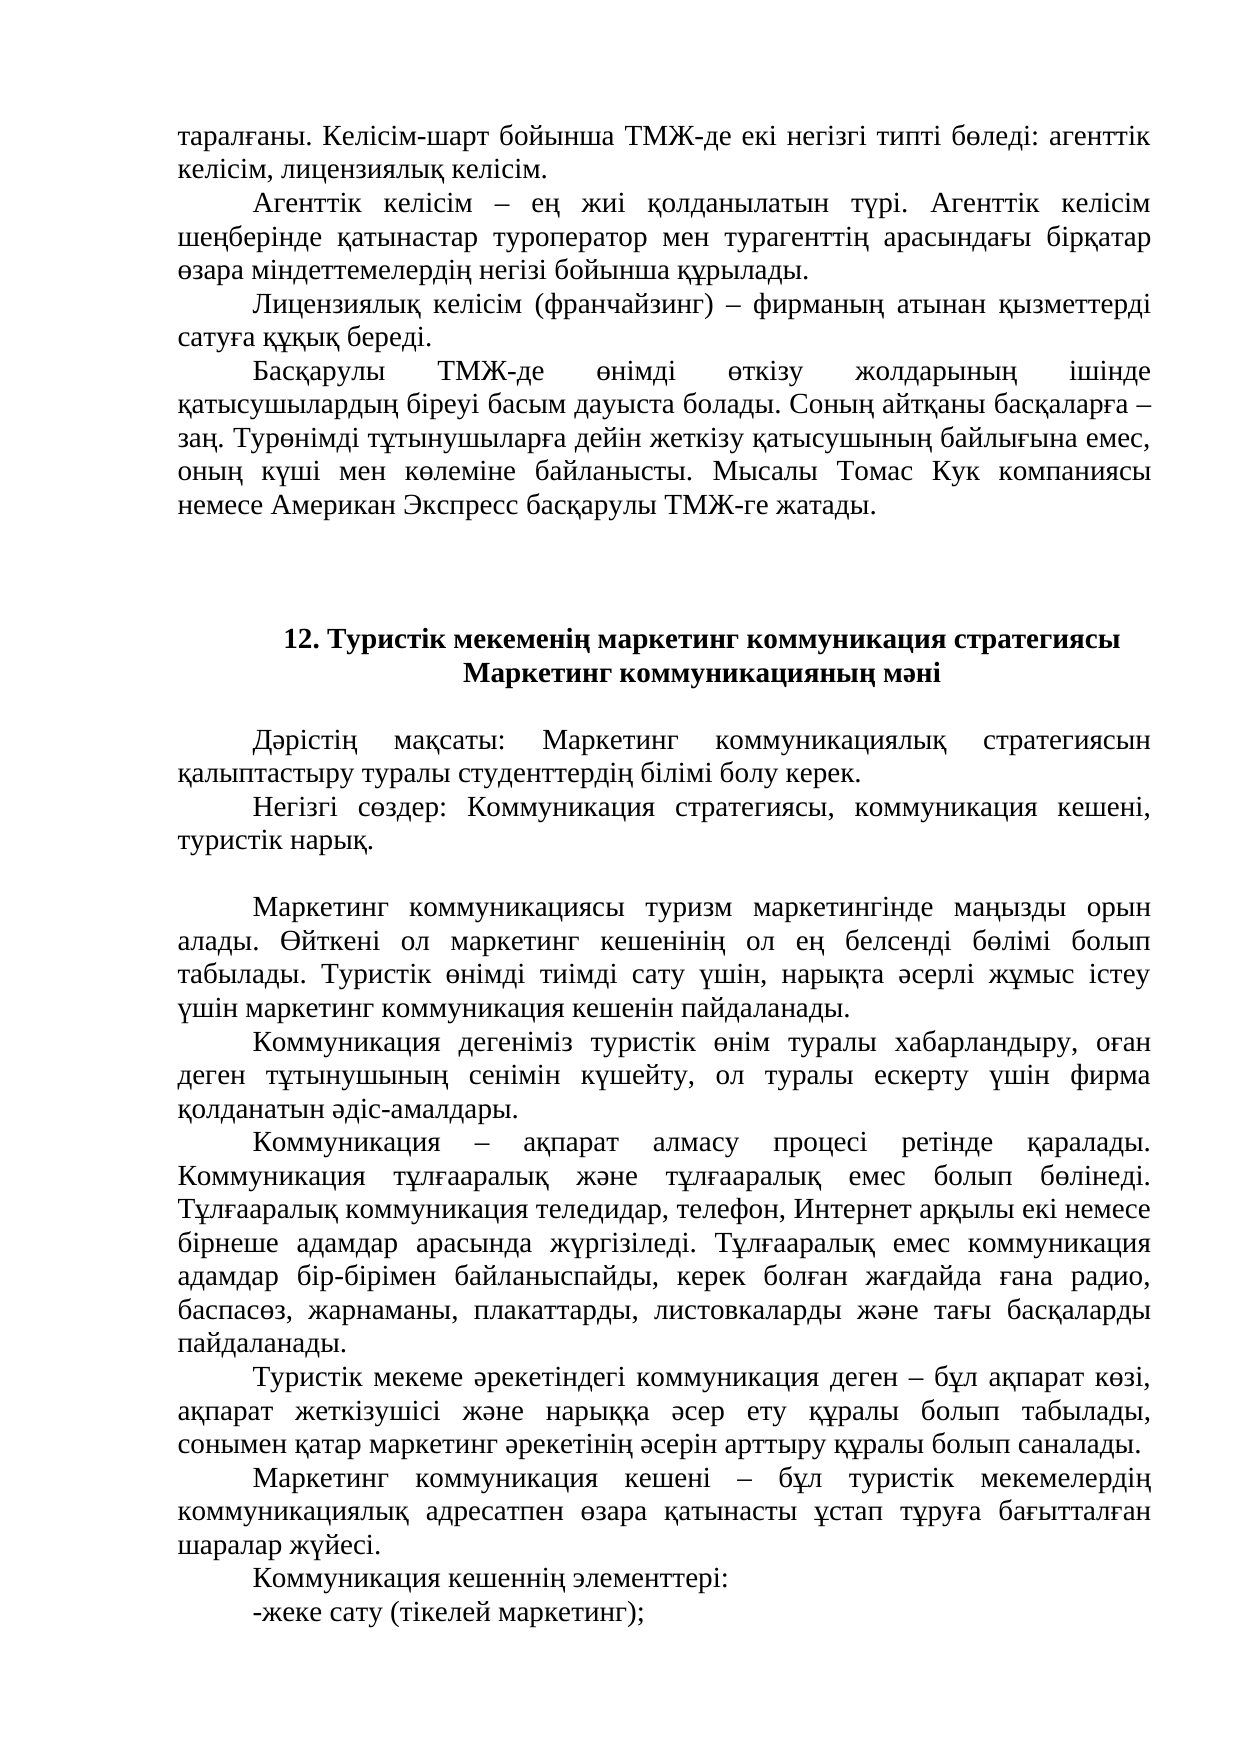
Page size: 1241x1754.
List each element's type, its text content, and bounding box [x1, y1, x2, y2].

text Туристік мекеме әрекетіндегі коммуникация деген – бұл ақпарат көзі, ақпарат жеткізушісі және нарыққа әсер ету құралы болып табылады, сонымен қатар маркетинг әрекетінің әсерін арттыру құралы болып саналады. [177, 1359, 1152, 1460]
text Коммуникация – ақпарат алмасу процесі ретінде қаралады. Коммуникация тұлғааралық және тұлғааралық емес болып бөлінеді. Тұлғааралық коммуникация теледидар, телефон, Интернет арқылы екі немесе бірнеше адамдар арасында жүргізіледі. Тұлғааралық емес коммуникация адамдар бір-бірімен байланыспайды, керек болған жағдайда ғана радио, баспасөз, жарнаманы, плакаттарды, листовкаларды және тағы басқаларды пайдаланады. [177, 1124, 1152, 1359]
text Дәрістің мақсаты: Маркетинг коммуникациялық стратегиясын қалыптастыру туралы студенттердің білімі болу керек. [177, 722, 1152, 789]
text Негізгі сөздер: Коммуникация стратегиясы, коммуникация кешені, туристік нарық. [177, 789, 1152, 856]
text Коммуникация кешеннің элементтері: [177, 1560, 1152, 1594]
text 12. Туристік мекеменің маркетинг коммуникация стратегиясы [177, 621, 1152, 655]
text Маркетинг коммуникацияның мәні [177, 655, 1152, 688]
text Коммуникация дегеніміз туристік өнім туралы хабарландыру, оған деген тұтынушының сенімін күшейту, ол туралы ескерту үшін фирма қолданатын әдіс-амалдары. [177, 1024, 1152, 1124]
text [177, 118, 1152, 185]
text -жеке сату (тікелей маркетинг); [177, 1594, 1152, 1627]
text Лицензиялық келісім (франчайзинг) – фирманың атынан қызметтерді сатуға құқық береді. [177, 286, 1152, 353]
text Басқарулы ТМЖ-де өнімді өткізу жолдарының ішінде қатысушылардың біреуі басым дауыста болады. Соның айтқаны басқаларға – заң. Турөнімді тұтынушыларға дейін жеткізу қатысушының байлығына емес, оның күші мен көлеміне байланысты. Мысалы Томас Кук компаниясы немесе Американ Экспресс басқарулы ТМЖ-ге жатады. [177, 353, 1152, 521]
text Маркетинг коммуникация кешені – бұл туристік мекемелердің коммуникациялық адресатпен өзара қатынасты ұстап тұруға бағытталған шаралар жүйесі. [177, 1460, 1152, 1560]
text Агенттік келісім – ең жиі қолданылатын түрі. Агенттік келісім шеңберінде қатынастар туроператор мен турагенттің арасындағы бірқатар өзара міндеттемелердің негізі бойынша құрылады. [177, 185, 1152, 286]
text Маркетинг коммуникациясы туризм маркетингінде маңызды орын алады. Өйткені ол маркетинг кешенінің ол ең белсенді бөлімі болып табылады. Туристік өнімді тиімді сату үшін, нарықта әсерлі жұмыс істеу үшін маркетинг коммуникация кешенін пайдаланады. [177, 889, 1152, 1024]
